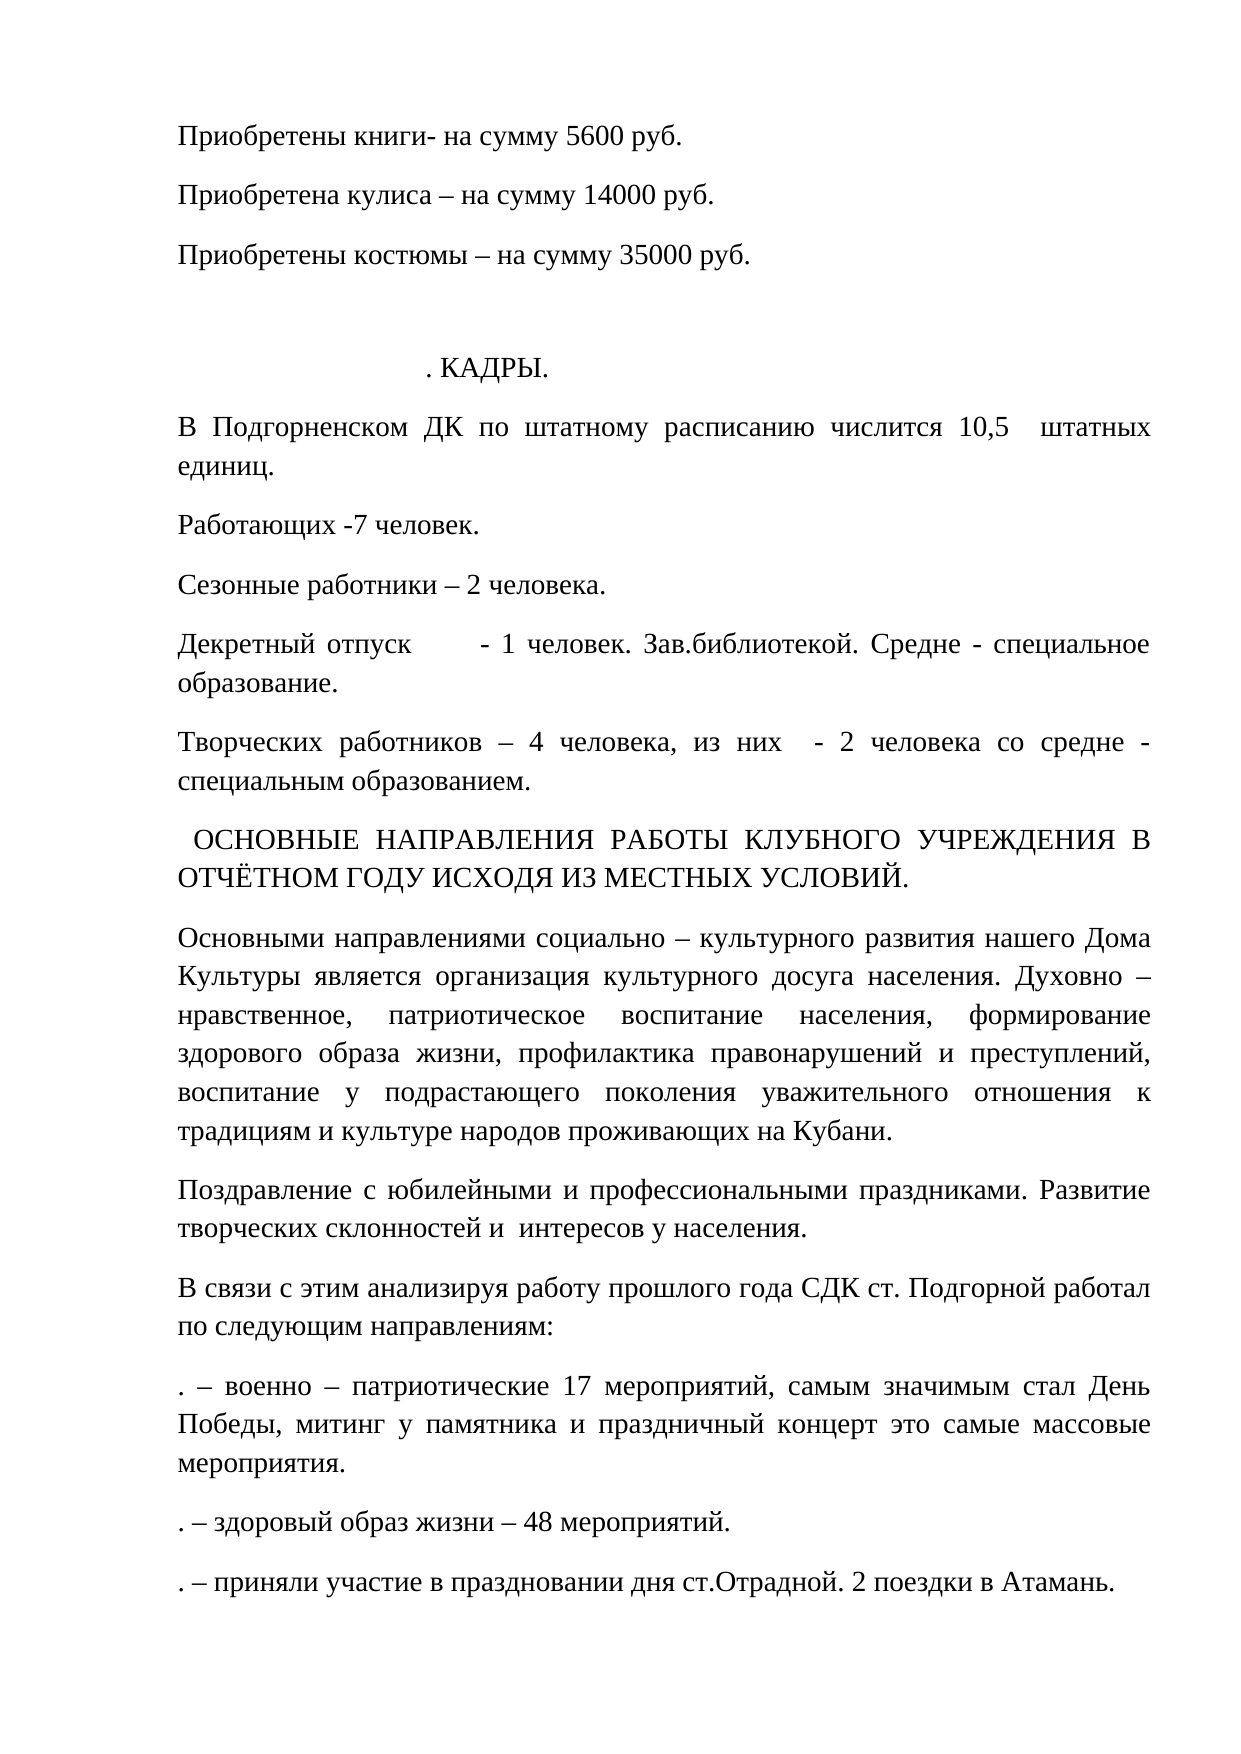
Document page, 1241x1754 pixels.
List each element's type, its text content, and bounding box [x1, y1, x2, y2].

text . – военно – патриотические 17 мероприятий, самым значимым стал День Победы, митинг у памятника и праздничный концерт это самые массовые мероприятия. [177, 1368, 1152, 1478]
text Сезонные работники – 2 человека. [177, 567, 1152, 600]
text Основными направлениями социально – культурного развития нашего Дома Культуры является организация культурного досуга населения. Духовно – нравственное, патриотическое воспитание населения, формирование здорового образа жизни, профилактика правонарушений и преступлений, воспитание у подрастающего поколения уважительного отношения к традициям и культуре народов проживающих на Кубани. [177, 920, 1152, 1146]
text . – приняли участие в праздновании дня ст.Отрадной. 2 поездки в Атамань. [177, 1564, 1152, 1597]
text Творческих работников – 4 человека, из них - 2 человека со средне - специальным образованием. [177, 724, 1152, 796]
text В Подгорненском ДК по штатному расписанию числится 10,5 штатных единиц. [177, 409, 1152, 482]
text Приобретена кулиса – на сумму 14000 руб. [177, 177, 1152, 211]
text Приобретены книги- на сумму 5600 руб. [177, 118, 1152, 152]
text . – здоровый образ жизни – 48 мероприятий. [177, 1504, 1152, 1538]
text В связи с этим анализируя работу прошлого года СДК ст. Подгорной работал по следующим направлениям: [177, 1270, 1152, 1342]
text Работающих -7 человек. [177, 507, 1152, 541]
text Приобретены костюмы – на сумму 35000 руб. [177, 237, 1152, 270]
text . КАДРЫ. [177, 350, 1152, 384]
text Декретный отпуск - 1 человек. Зав.библиотекой. Средне - специальное образование. [177, 626, 1152, 698]
text Поздравление с юбилейными и профессиональными праздниками. Развитие творческих склонностей и интересов у населения. [177, 1172, 1152, 1244]
text ОСНОВНЫЕ НАПРАВЛЕНИЯ РАБОТЫ КЛУБНОГО УЧРЕЖДЕНИЯ В ОТЧЁТНОМ ГОДУ ИСХОДЯ ИЗ МЕСТНЫХ УСЛОВИЙ. [177, 822, 1152, 894]
